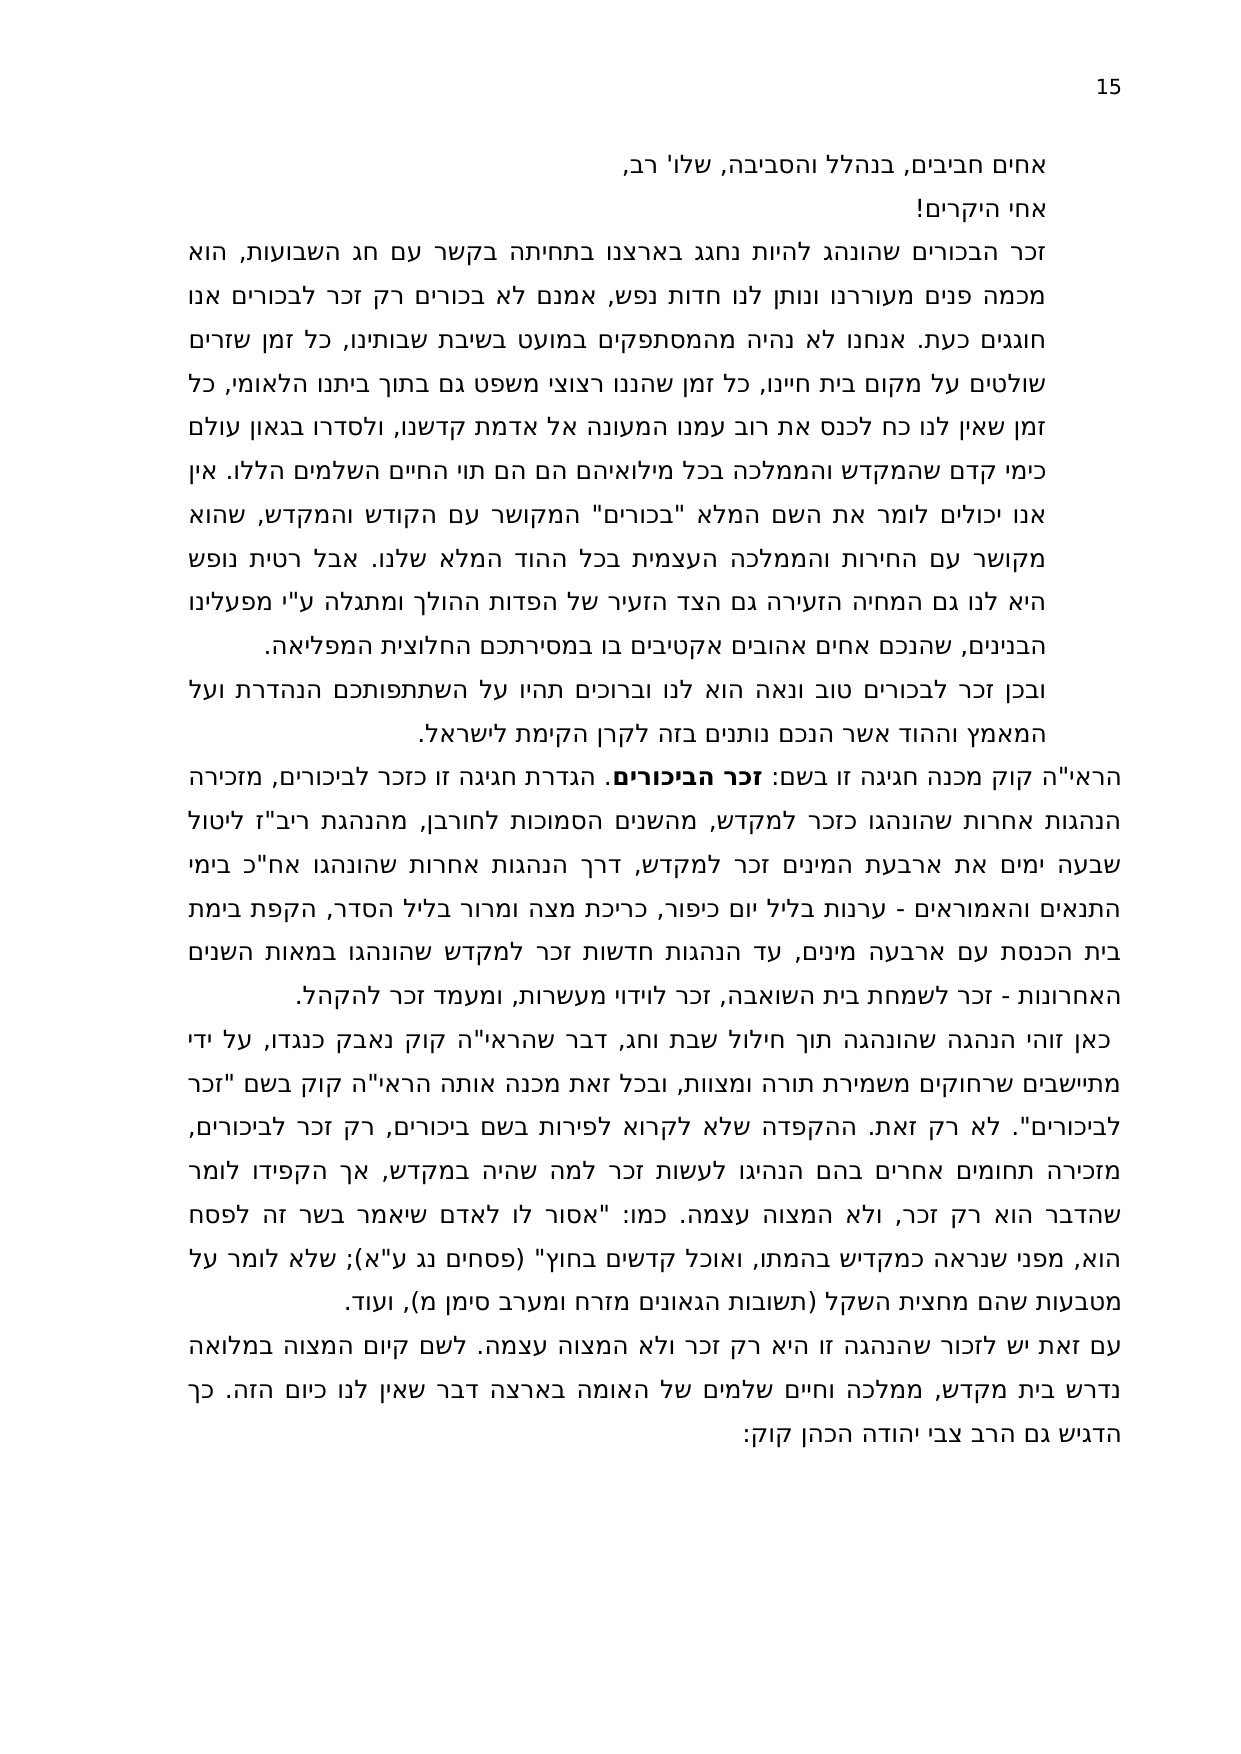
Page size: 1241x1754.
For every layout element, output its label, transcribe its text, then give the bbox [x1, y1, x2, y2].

text אחי היקרים! [187, 194, 1047, 223]
title כאן זוהי הנהגה שהונהגה תוך חילול שבת וחג, דבר שהראי"ה קוק נאבק כנגדו, על ידי מתיישבים שרחוקים משמירת תורה ומצוות, ובכל זאת מכנה אותה הראי"ה קוק בשם "זכר לביכורים". לא רק זאת. ההקפדה שלא לקרוא לפירות בשם ביכורים, רק זכר לביכורים, מזכירה תחומים אחרים בהם הנהיגו לעשות זכר למה שהיה במקדש, אך הקפידו לומר שהדבר הוא רק זכר, ולא המצוה עצמה. כמו: "אסור לו לאדם שיאמר בשר זה לפסח הוא, מפני שנראה כמקדיש בהמתו, ואוכל קדשים בחוץ" (פסחים נג ע"א); שלא לומר על מטבעות שהם מחצית השקל (תשובות הגאונים מזרח ומערב סימן מ), ועוד. [187, 1025, 1122, 1317]
text זכר הבכורים שהונהג להיות נחגג בארצנו בתחיתה בקשר עם חג השבועות, הוא מכמה פנים מעוררנו ונותן לנו חדות נפש, אמנם לא בכורים רק זכר לבכורים אנו חוגגים כעת. אנחנו לא נהיה מהמסתפקים במועט בשיבת שבותינו, כל זמן שזרים שולטים על מקום בית חיינו, כל זמן שהננו רצוצי משפט גם בתוך ביתנו הלאומי, כל זמן שאין לנו כח לכנס את רוב עמנו המעונה אל אדמת קדשנו, ולסדרו בגאון עולם כימי קדם שהמקדש והממלכה בכל מילואיהם הם הם תוי החיים השלמים הללו. אין אנו יכולים לומר את השם המלא "בכורים" המקושר עם הקודש והמקדש, שהוא מקושר עם החירות והממלכה העצמית בכל ההוד המלא שלנו. אבל רטית נופש היא לנו גם המחיה הזעירה גם הצד הזעיר של הפדות ההולך ומתגלה ע"י מפעלינו הבנינים, שהנכם אחים אהובים אקטיבים בו במסירתכם החלוצית המפליאה. [187, 237, 1047, 660]
text ובכן זכר לבכורים טוב ונאה הוא לנו וברוכים תהיו על השתתפותכם הנהדרת ועל המאמץ וההוד אשר הנכם נותנים בזה לקרן הקימת לישראל. [187, 675, 1047, 748]
title עם זאת יש לזכור שהנהגה זו היא רק זכר ולא המצוה עצמה. לשם קיום המצוה במלואה נדרש בית מקדש, ממלכה וחיים שלמים של האומה בארצה דבר שאין לנו כיום הזה. כך הדגיש גם הרב צבי יהודה הכהן קוק: [187, 1331, 1122, 1448]
text אחים חביבים, בנהלל והסביבה, שלו' רב, [187, 150, 1047, 179]
text הראי"ה קוק מכנה חגיגה זו בשם: זכר הביכורים. הגדרת חגיגה זו כזכר לביכורים, מזכירה הנהגות אחרות שהונהגו כזכר למקדש, מהשנים הסמוכות לחורבן, מהנהגת ריב"ז ליטול שבעה ימים את ארבעת המינים זכר למקדש, דרך הנהגות אחרות שהונהגו אח"כ בימי התנאים והאמוראים - ערנות בליל יום כיפור, כריכת מצה ומרור בליל הסדר, הקפת בימת בית הכנסת עם ארבעה מינים, עד הנהגות חדשות זכר למקדש שהונהגו במאות השנים האחרונות - זכר לשמחת בית השואבה, זכר לוידוי מעשרות, ומעמד זכר להקהל. [187, 762, 1122, 1010]
